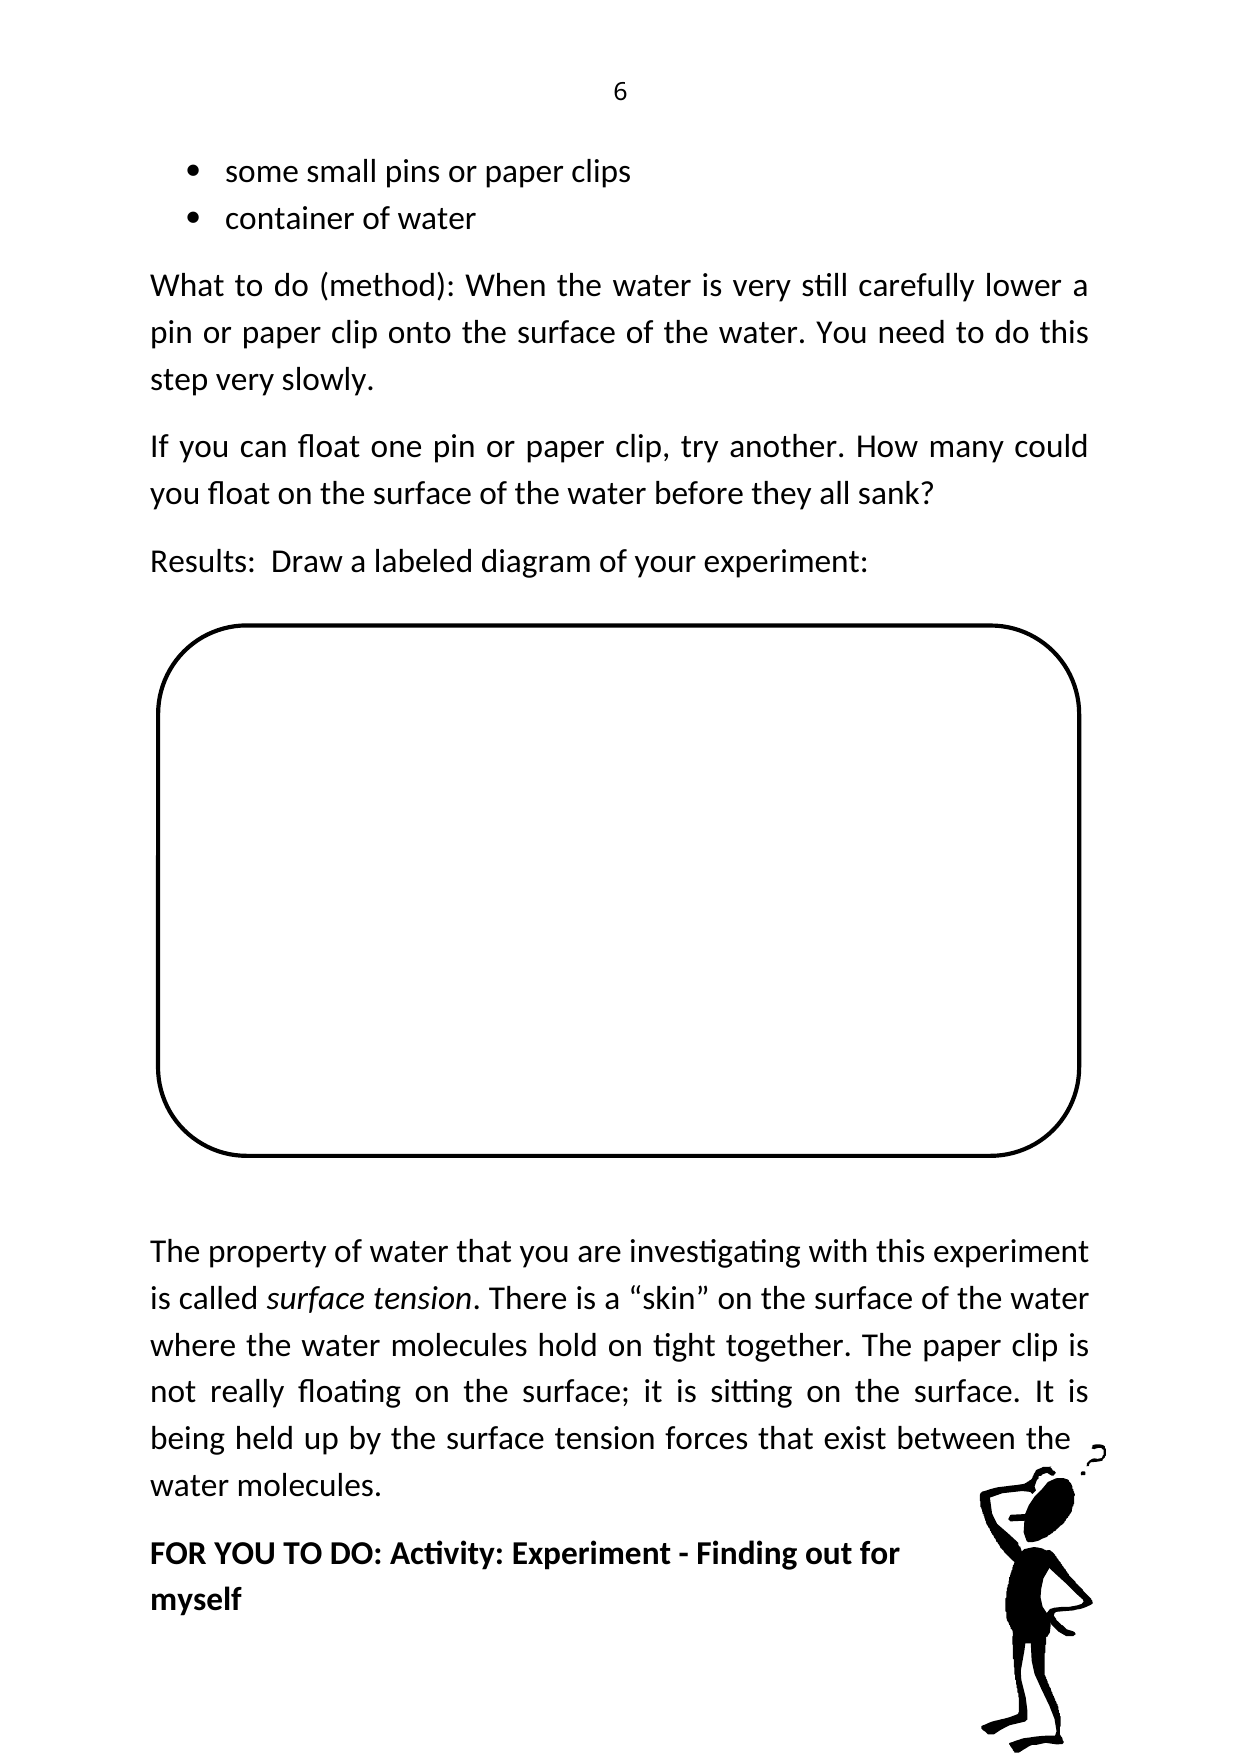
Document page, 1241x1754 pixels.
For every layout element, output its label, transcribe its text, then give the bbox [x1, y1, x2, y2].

text If you can float one pin or paper clip, try another. How many could you float on the surface of the water before they all sank? [150, 426, 1090, 513]
text What to do (method): When the water is very still carefully lower a pin or paper clip onto the surface of the water. You need to do this step very slowly. [150, 264, 1090, 399]
text FOR YOU TO DO: Activity: Experiment - Finding out for myself [150, 1532, 1090, 1619]
list container of water [187, 197, 1090, 237]
list some small pins or paper clips [187, 150, 1090, 191]
text Results: Draw a labeled diagram of your experiment: [150, 540, 1090, 581]
text The property of water that you are investigating with this experiment is called surface tension. There is a “skin” on the surface of the water where the water molecules hold on tight together. The paper clip is not really floating on the surface; it is sitting on the surface. It is being held up by the surface tension forces that exist between the water molecules. [150, 1230, 1090, 1505]
